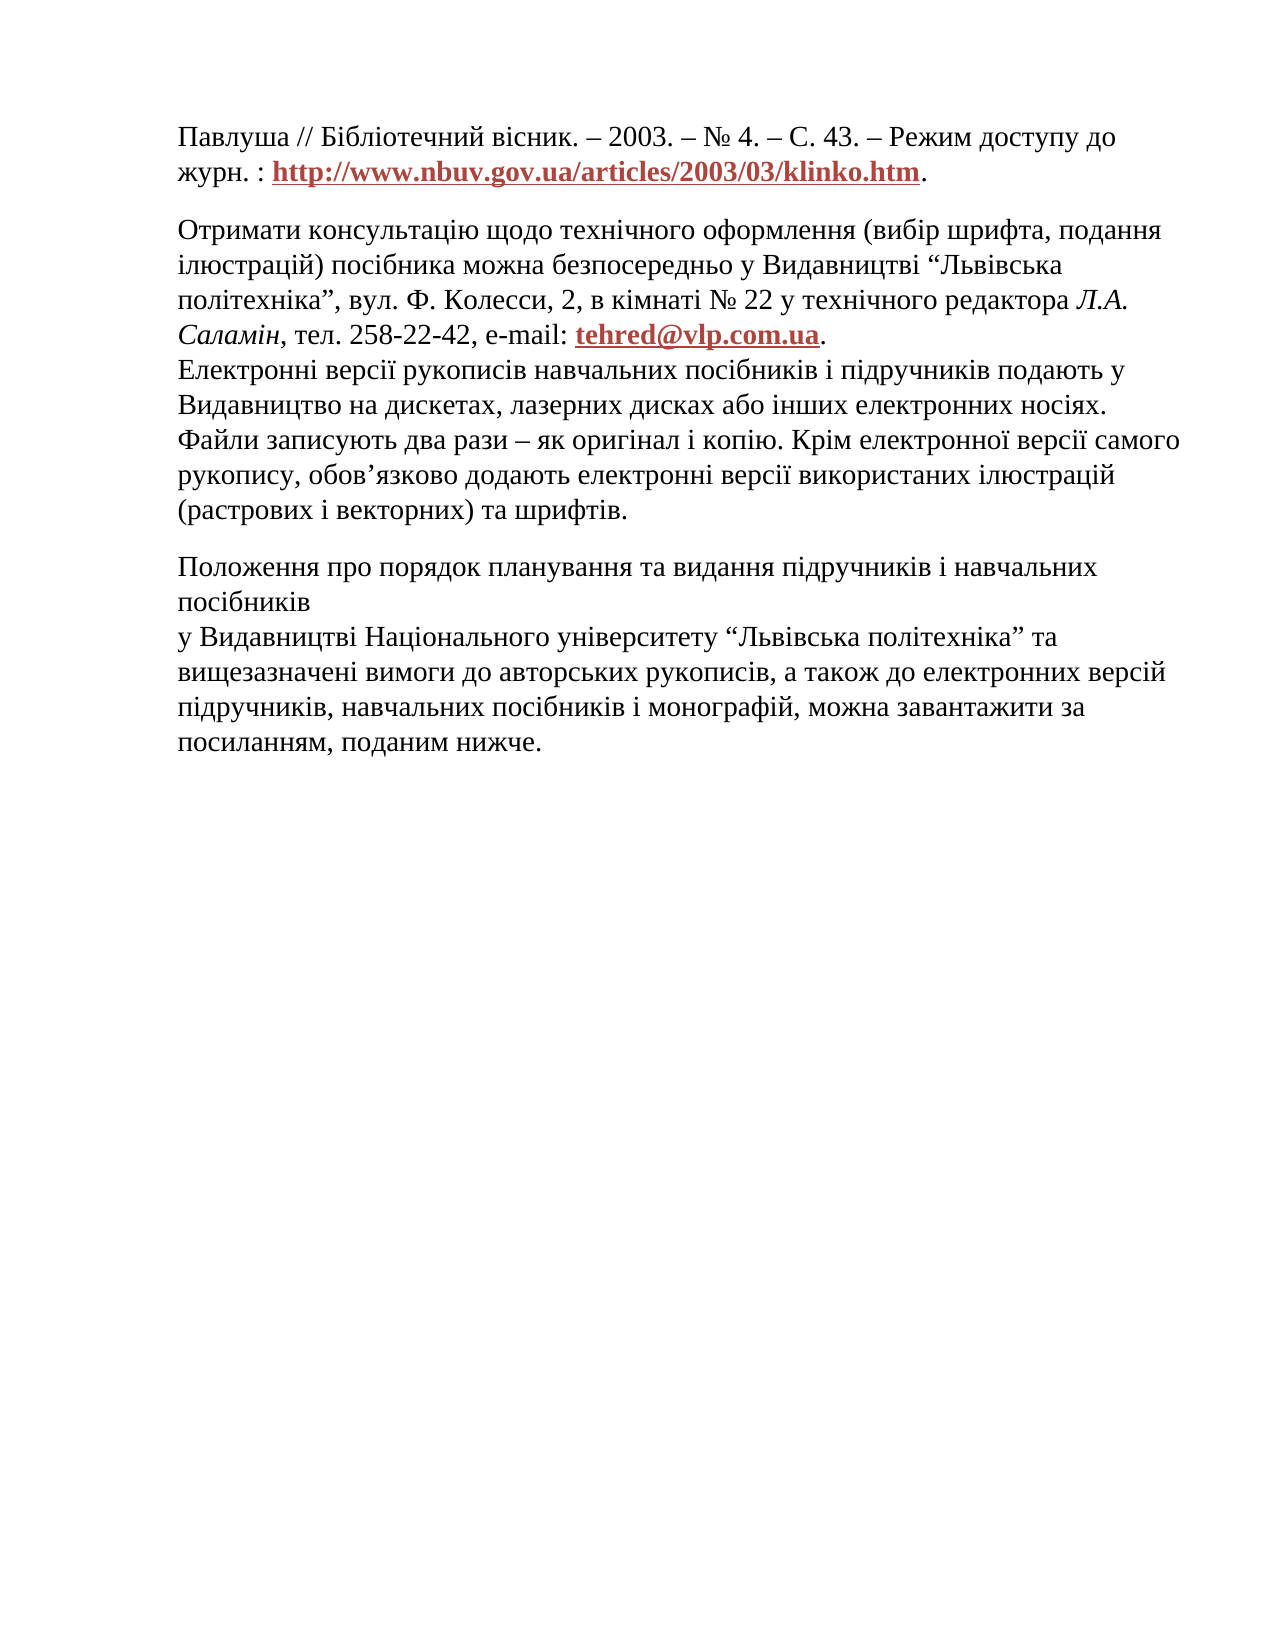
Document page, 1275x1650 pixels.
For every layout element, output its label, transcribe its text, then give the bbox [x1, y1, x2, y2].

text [177, 118, 1186, 188]
text Положення про порядок планування та видання підручників і навчальних посібників у Видавництві Національного університету “Львівська політехніка” та вищезазначені вимоги до авторських рукописів, а також до електронних версій підручників, навчальних посібників і монографій, можна завантажити за посиланням, поданим нижче. [177, 548, 1186, 758]
text Отримати консультацію щодо технічного оформлення (вибір шрифта, подання ілюстрацій) посібника можна безпосередньо у Видавництві “Львівська політехніка”, вул. Ф. Колесси, 2, в кімнаті № 22 у технічного редактора Л.А. Саламін, тел. 258-22-42, e-mail: tehred@vlp.com.ua. Електронні версії рукописів навчальних посібників і підручників подають у Видавництво на дискетах, лазерних дисках або інших електронних носіях. Файли записують два рази – як оригінал і копію. Крім електронної версії самого рукопису, обов’язково додають електронні версії використаних ілюстрацій (растрових і векторних) та шрифтів. [177, 211, 1186, 526]
